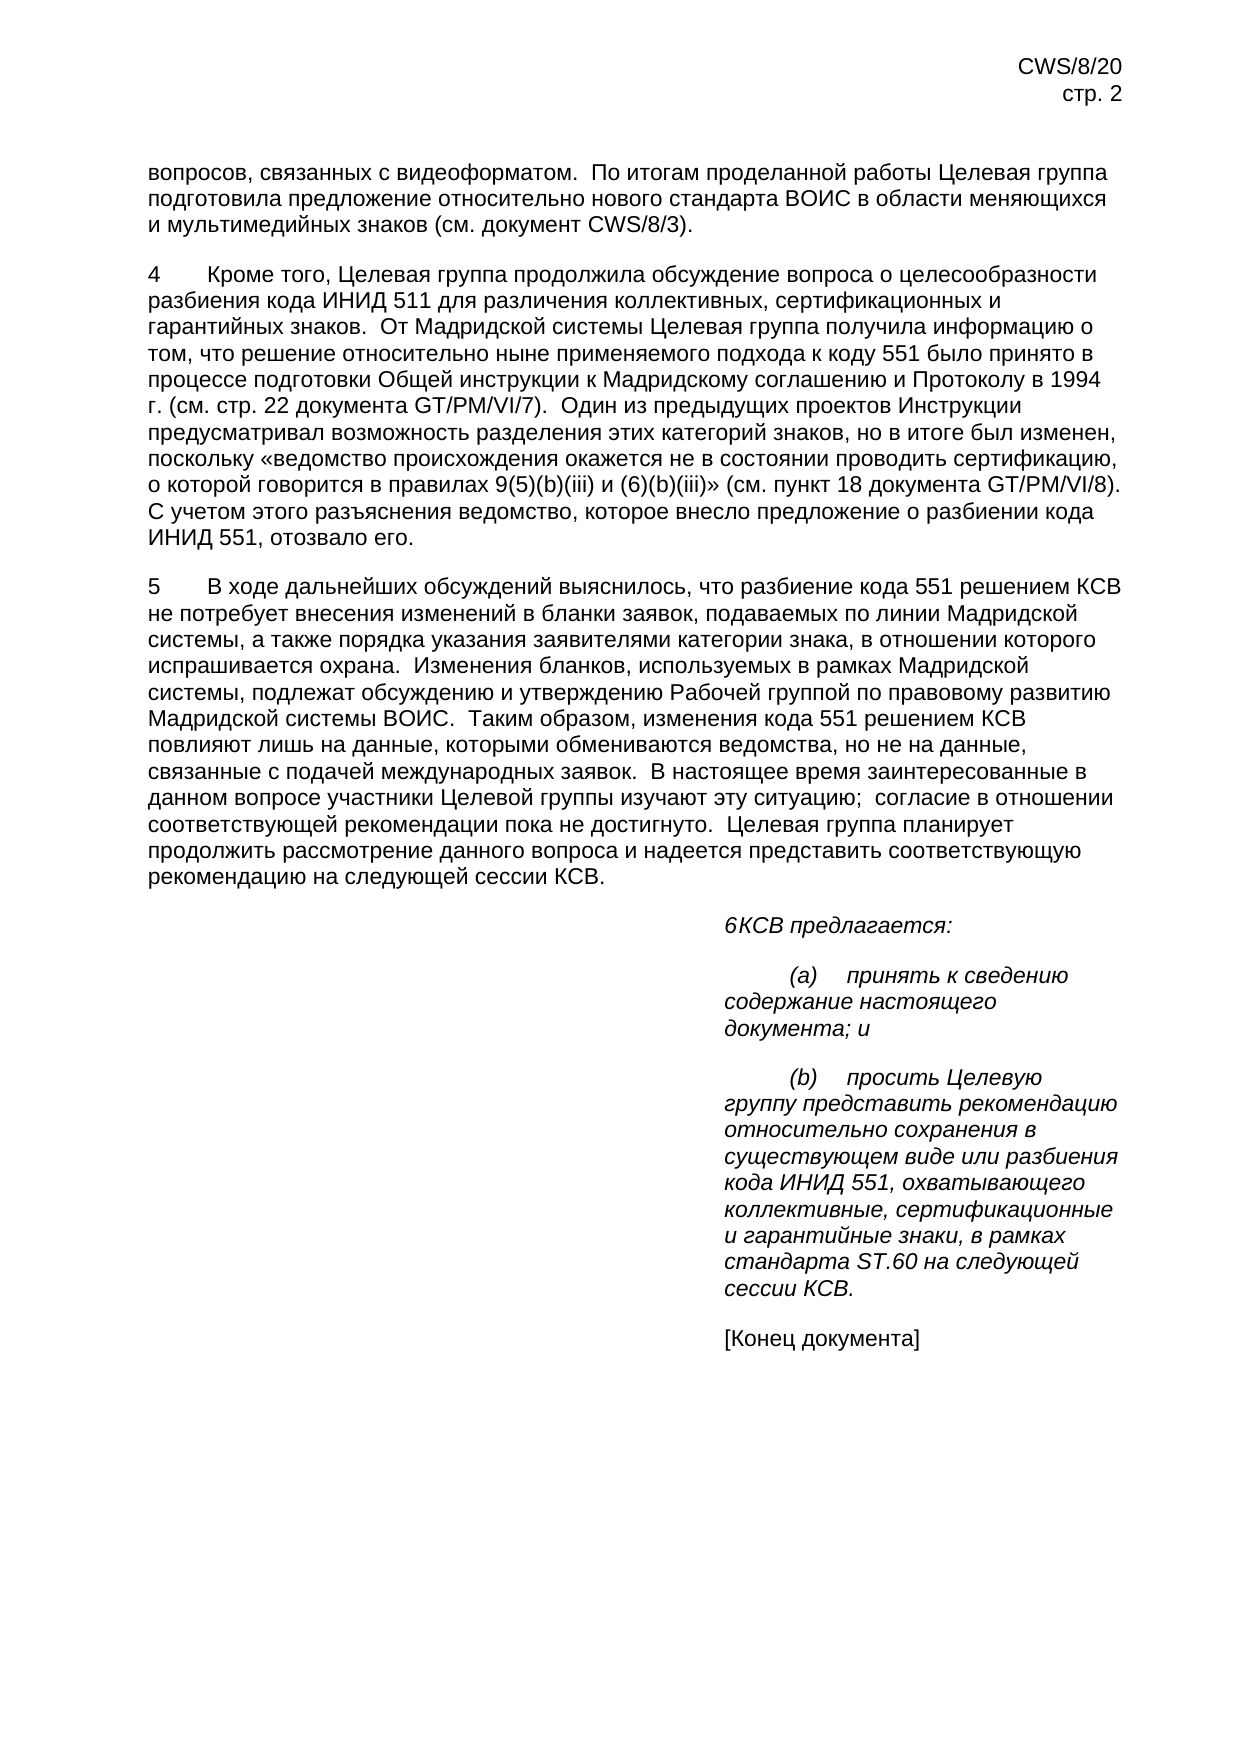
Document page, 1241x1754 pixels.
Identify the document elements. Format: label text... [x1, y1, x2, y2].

text (b) просить Целевую группу представить рекомендацию относительно сохранения в существующем виде или разбиения кода ИНИД 551, охватывающего коллективные, сертификационные и гарантийные знаки, в рамках стандарта ST.60 на следующей сессии КСВ. [724, 1064, 1122, 1301]
list В ходе дальнейших обсуждений выяснилось, что разбиение кода 551 решением КСВ не потребует внесения изменений в бланки заявок, подаваемых по линии Мадридской системы, а также порядка указания заявителями категории знака, в отношении которого испрашивается охрана. Изменения бланков, используемых в рамках Мадридской системы, подлежат обсуждению и утверждению Рабочей группой по правовому развитию Мадридской системы ВОИС. Таким образом, изменения кода 551 решением КСВ повлияют лишь на данные, которыми обмениваются ведомства, но не на данные, связанные с подачей международных заявок. В настоящее время заинтересованные в данном вопросе участники Целевой группы изучают эту ситуацию; согласие в отношении соответствующей рекомендации пока не достигнуто. Целевая группа планирует продолжить рассмотрение данного вопроса и надеется представить соответствующую рекомендацию на следующей сессии КСВ. [148, 573, 1122, 889]
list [148, 158, 1122, 238]
list Кроме того, Целевая группа продолжила обсуждение вопроса о целесообразности разбиения кода ИНИД 511 для различения коллективных, сертификационных и гарантийных знаков. От Мадридской системы Целевая группа получила информацию о том, что решение относительно ныне применяемого подхода к коду 551 было принято в процессе подготовки Общей инструкции к Мадридскому соглашению и Протоколу в 1994 г. (см. стр. 22 документа GT/PM/VI/7). Один из предыдущих проектов Инструкции предусматривал возможность разделения этих категорий знаков, но в итоге был изменен, поскольку «ведомство происхождения окажется не в состоянии проводить сертификацию, о которой говорится в правилах 9(5)(b)(iii) и (6)(b)(iii)» (см. пункт 18 документа GT/PM/VI/8). С учетом этого разъяснения ведомство, которое внесло предложение о разбиении кода ИНИД 551, отозвало его. [148, 261, 1122, 550]
list КСВ предлагается: [724, 912, 1122, 939]
text [Конец документа] [724, 1324, 1122, 1351]
text (a) принять к сведению содержание настоящего документа; и [724, 962, 1122, 1041]
